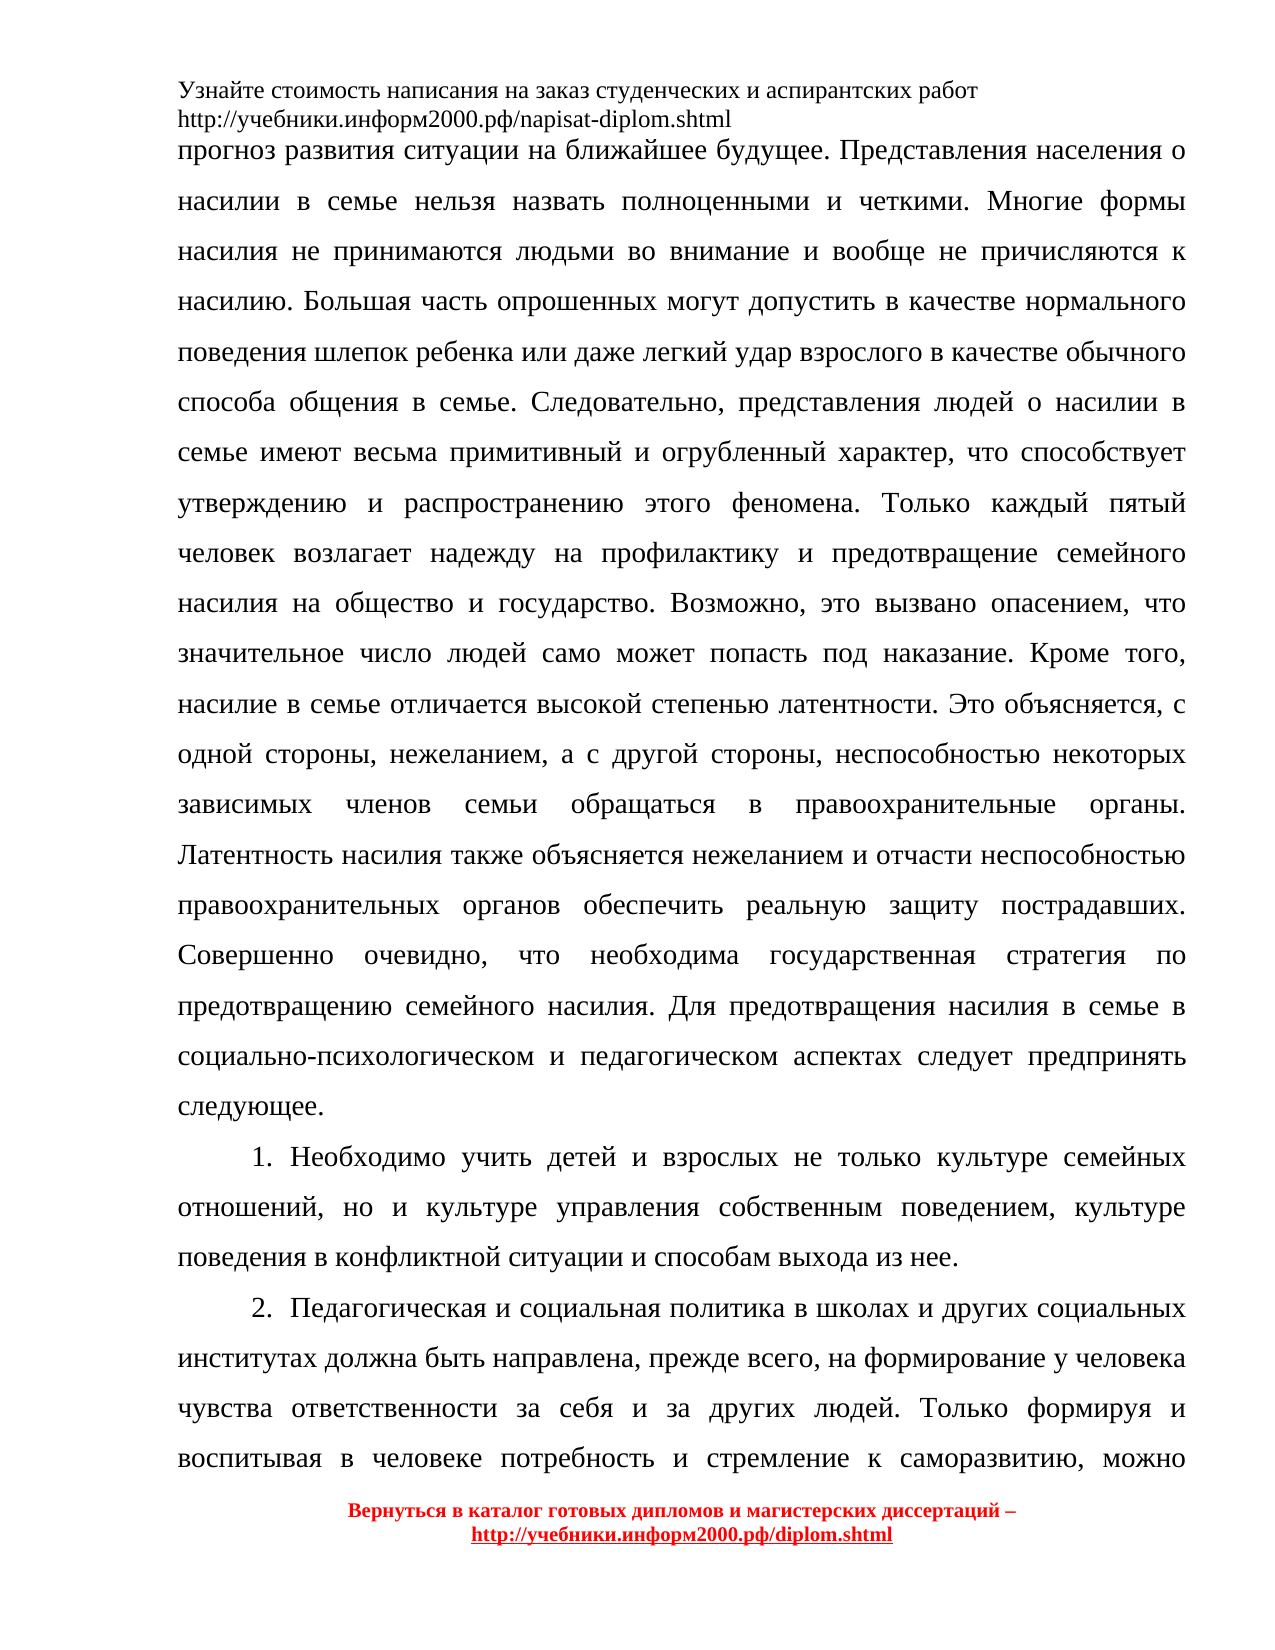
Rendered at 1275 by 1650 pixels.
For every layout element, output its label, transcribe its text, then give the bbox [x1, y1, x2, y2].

text 1. Необходимо учить детей и взрослых не только культуре семейных отношений, но и культуре управления собственным поведением, культуре поведения в конфликтной ситуации и способам выхода из нее. [177, 1139, 1187, 1273]
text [177, 132, 1187, 1122]
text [177, 1290, 1187, 1474]
